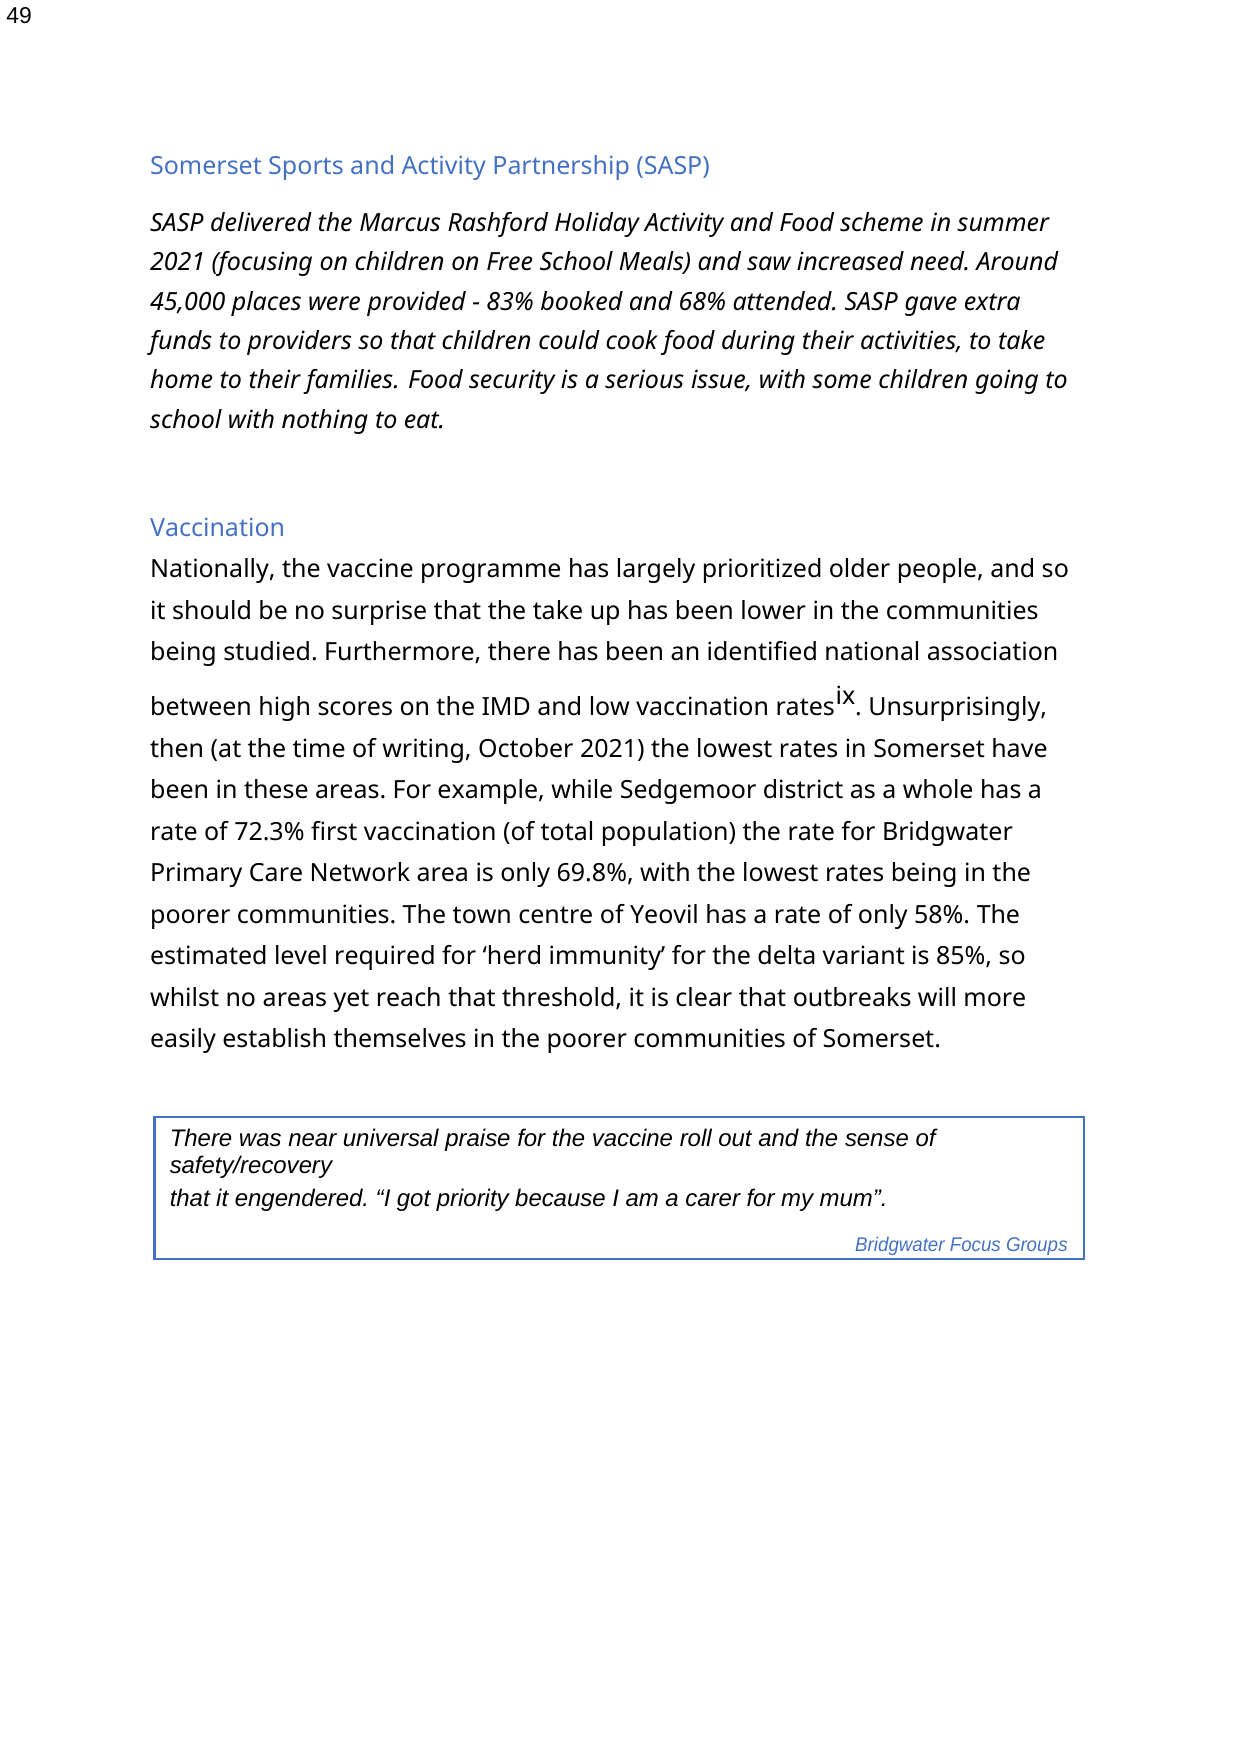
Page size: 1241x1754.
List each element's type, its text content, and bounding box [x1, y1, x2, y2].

text Somerset Sports and Activity Partnership (SASP) [150, 148, 1209, 182]
subtitle Vaccination [150, 510, 1209, 544]
text SASP delivered the Marcus Rashford Holiday Activity and Food scheme in summer 2021 (focusing on children on Free School Meals) and saw increased need. Around 45,000 places were provided - 83% booked and 68% attended. SASP gave extra funds to providers so that children could cook food during their activities, to take home to their families. Food security is a serious issue, with some children going to school with nothing to eat. [150, 204, 1084, 436]
text Nationally, the vaccine programme has largely prioritized older people, and so it should be no surprise that the take up has been lower in the communities being studied. Furthermore, there has been an identified national association between high scores on the IMD and low vaccination ratesix. Unsurprisingly, then (at the time of writing, October 2021) the lowest rates in Somerset have been in these areas. For example, while Sedgemoor district as a whole has a rate of 72.3% first vaccination (of total population) the rate for Bridgwater Primary Care Network area is only 69.8%, with the lowest rates being in the poorer communities. The town centre of Yeovil has a rate of only 58%. The estimated level required for ‘herd immunity’ for the delta variant is 85%, so whilst no areas yet reach that threshold, it is clear that outbreaks will more easily establish themselves in the poorer communities of Somerset. [150, 551, 1088, 1055]
